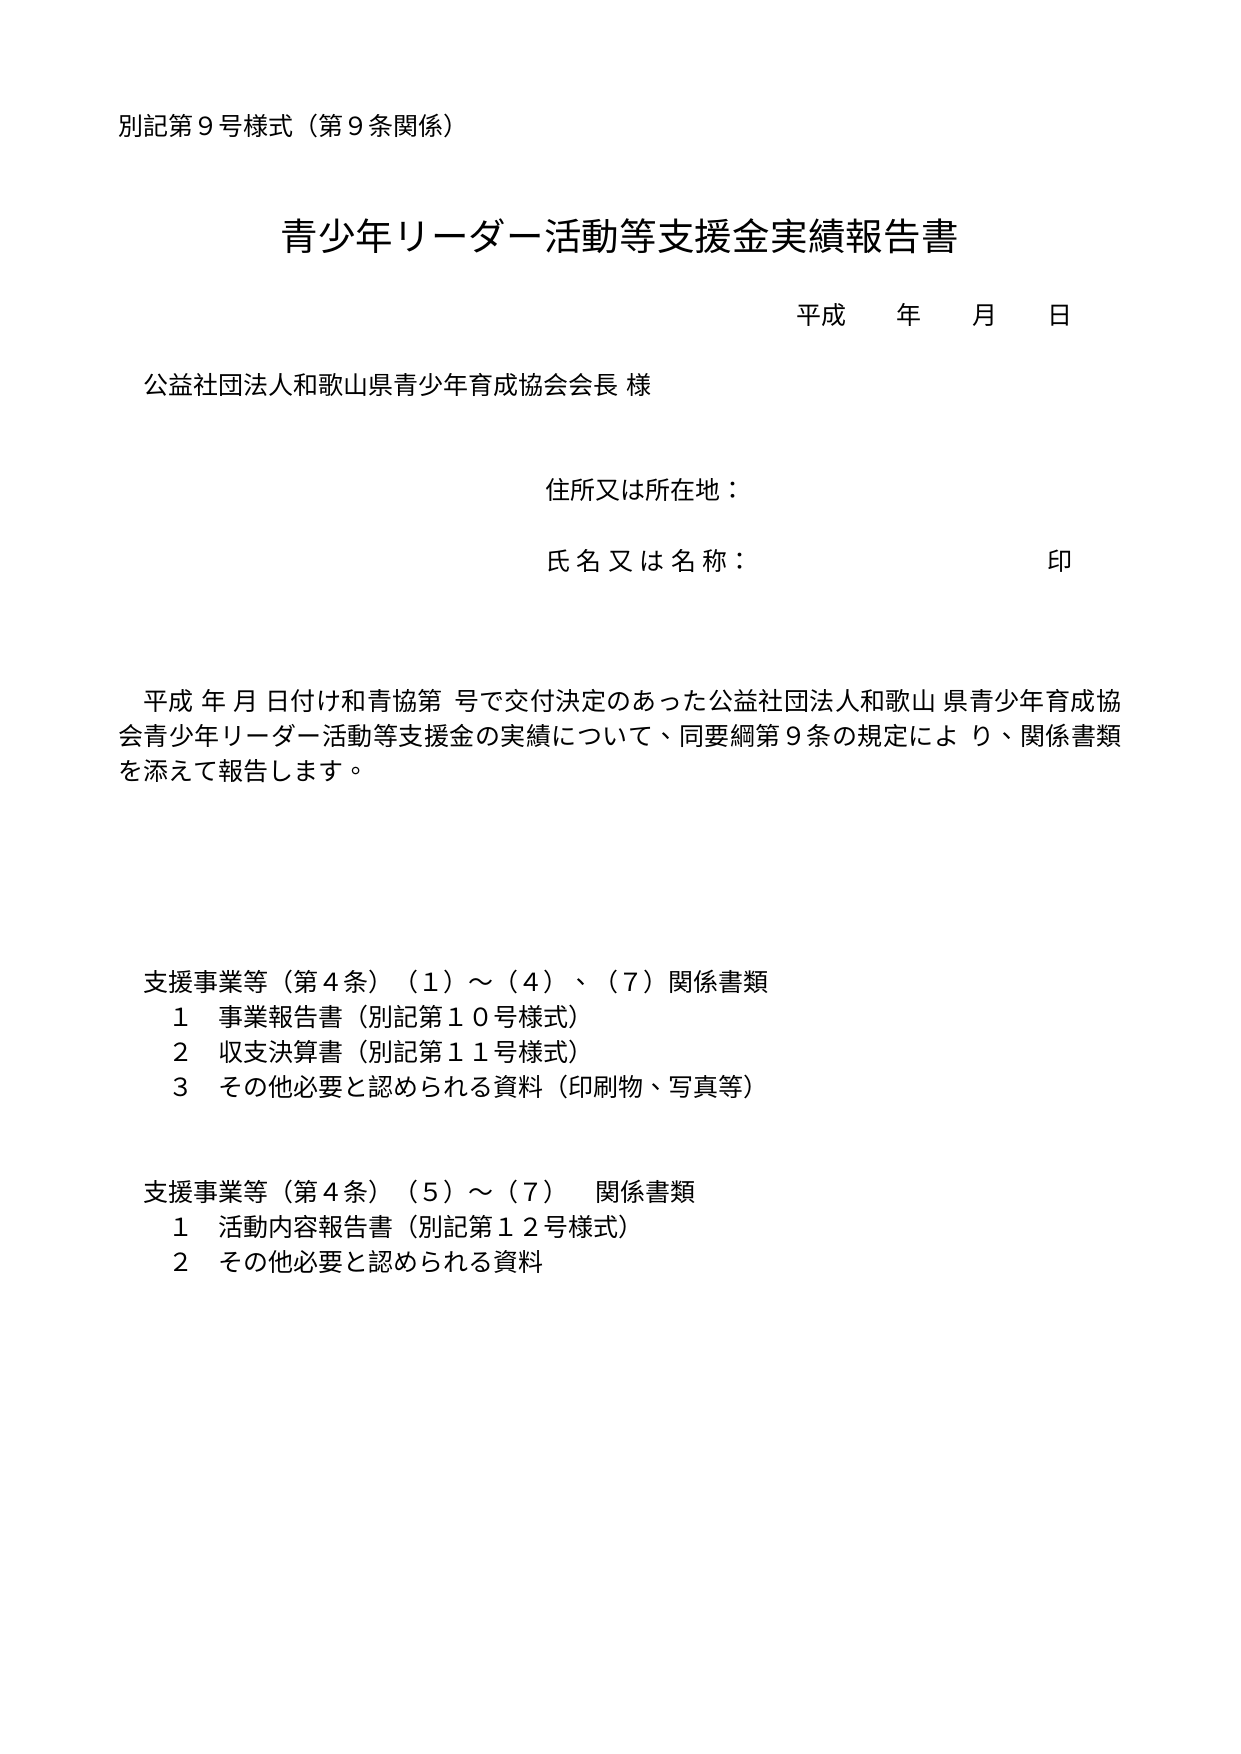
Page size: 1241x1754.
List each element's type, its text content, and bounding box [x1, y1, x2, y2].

text 別記第９号様式（第９条関係） [118, 109, 1134, 143]
text 青少年リーダー活動等支援金実績報告書 [280, 211, 1134, 262]
text 平成 年 月 日 [106, 297, 1072, 332]
text 平成 年 月 日付け和青協第 号で交付決定のあった公益社団法人和歌山 県青少年育成協会青少年リーダー活動等支援金の実績について、同要綱第９条の規定によ り、関係書類を添えて報告します。 [118, 683, 1122, 787]
text 氏 名 又 は 名 称： 印 [106, 543, 1072, 577]
text 支援事業等（第４条）（５）～（７） 関係書類 １ 活動内容報告書（別記第１２号様式） [143, 1175, 696, 1243]
text 公益社団法人和歌山県青少年育成協会会長 様 [143, 367, 1134, 402]
text ２ その他必要と認められる資料 [168, 1244, 1134, 1278]
text 支援事業等（第４条）（１）～（４）、（７）関係書類 １ 事業報告書（別記第１０号様式） [143, 964, 771, 1033]
text 住所又は所在地： [543, 473, 747, 507]
text ３ その他必要と認められる資料（印刷物、写真等） [168, 1069, 1134, 1103]
text ２ 収支決算書（別記第１１号様式） [168, 1034, 1134, 1068]
